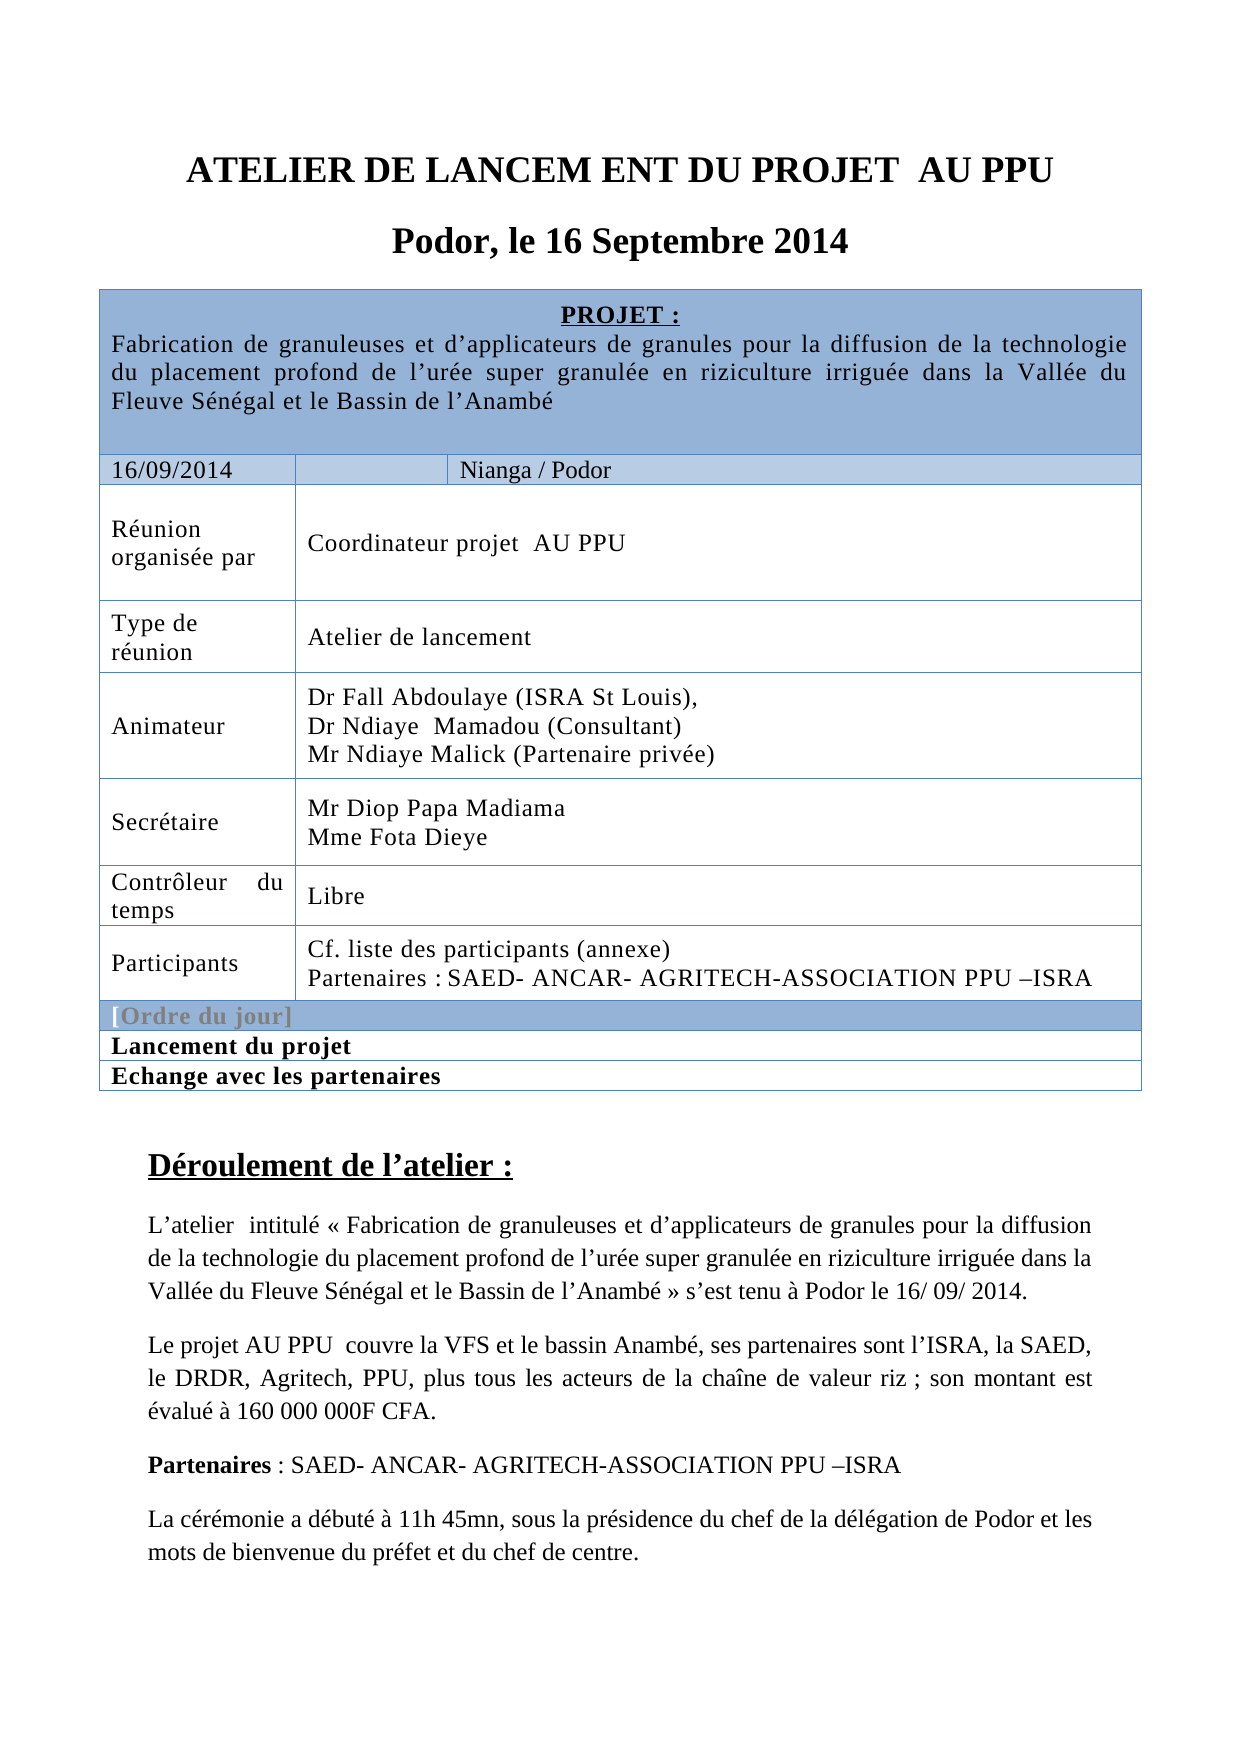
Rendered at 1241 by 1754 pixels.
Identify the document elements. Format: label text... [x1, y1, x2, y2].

table_cell Lancement du projet [100, 1031, 1141, 1060]
table_header PROJET : Fabrication de granuleuses et d’applicateurs de granules pour la diffusion de la technologie du placement profond de l’urée super granulée en riziculture irriguée dans la Vallée du Fleuve Sénégal et le Bassin de l’Anambé [100, 290, 1141, 454]
text L’atelier intitulé « Fabrication de granuleuses et d’applicateurs de granules pour la diffusion de la technologie du placement profond de l’urée super granulée en riziculture irriguée dans la Vallée du Fleuve Sénégal et le Bassin de l’Anambé » s’est tenu à Podor le 16/ 09/ 2014. [148, 1210, 1093, 1305]
table_cell Dr Fall Abdoulaye (ISRA St Louis), Dr Ndiaye Mamadou (Consultant) Mr Ndiaye Malick (Partenaire privée) [296, 673, 1141, 777]
table_cell Animateur [100, 673, 295, 777]
table_cell [100, 1001, 1141, 1030]
table_cell Nianga / Podor [448, 455, 1141, 484]
table_cell [296, 455, 447, 484]
table_cell Libre [296, 866, 1141, 924]
text ATELIER DE LANCEM ENT DU PROJET AU PPU [148, 148, 1093, 191]
table_cell Coordinateur projet AU PPU [296, 485, 1141, 600]
table_cell Secrétaire [100, 779, 295, 865]
table_cell Echange avec les partenaires [100, 1061, 1141, 1090]
table_cell Réunion organisée par [100, 485, 295, 600]
table_cell Participants [100, 926, 295, 1000]
text Podor, le 16 Septembre 2014 [148, 218, 1093, 261]
table_cell Mr Diop Papa Madiama Mme Fota Dieye [296, 779, 1141, 865]
table_cell Atelier de lancement [296, 601, 1141, 672]
text La cérémonie a débuté à 11h 45mn, sous la présidence du chef de la délégation de Podor et les mots de bienvenue du préfet et du chef de centre. [148, 1504, 1093, 1565]
table_cell Type de réunion [100, 601, 295, 672]
table_cell Cf. liste des participants (annexe) Partenaires : SAED- ANCAR- AGRITECH-ASSOCIATION PPU –ISRA [296, 926, 1141, 1000]
table_cell Contrôleur du temps [100, 866, 295, 924]
text Déroulement de l’atelier : [148, 1145, 1093, 1183]
text Le projet AU PPU couvre la VFS et le bassin Anambé, ses partenaires sont l’ISRA, la SAED, le DRDR, Agritech, PPU, plus tous les acteurs de la chaîne de valeur riz ; son montant est évalué à 160 000 000F CFA. [148, 1330, 1093, 1425]
text Partenaires : SAED- ANCAR- AGRITECH-ASSOCIATION PPU –ISRA [148, 1450, 1093, 1478]
